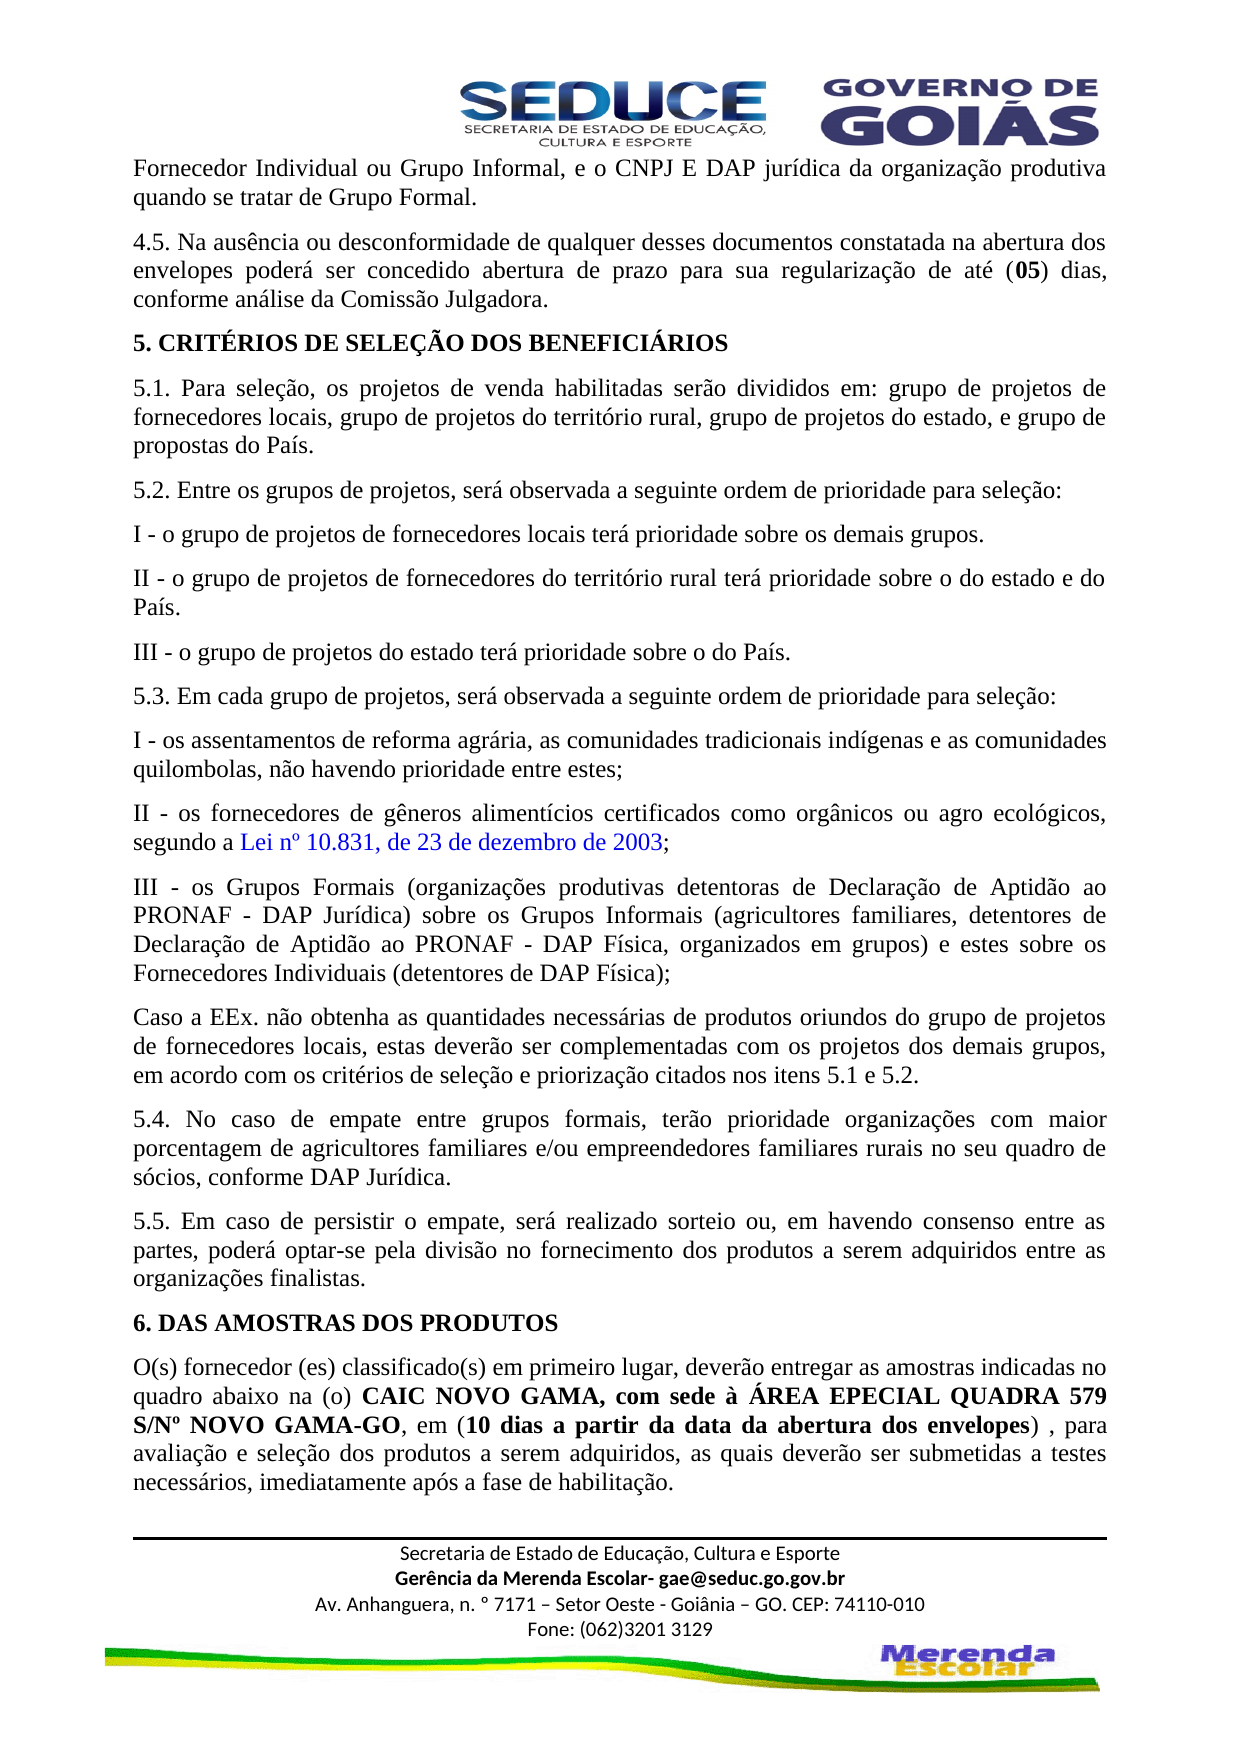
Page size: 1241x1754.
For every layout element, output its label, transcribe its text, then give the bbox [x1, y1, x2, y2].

text 5.5. Em caso de persistir o empate, será realizado sorteio ou, em havendo consenso entre as partes, poderá optar-se pela divisão no fornecimento dos produtos a serem adquiridos entre as organizações finalistas. [133, 1206, 1107, 1292]
text O(s) fornecedor (es) classificado(s) em primeiro lugar, deverão entregar as amostras indicadas no quadro abaixo na (o) CAIC NOVO GAMA, com sede à ÁREA EPECIAL QUADRA 579 S/Nº NOVO GAMA-GO, em (10 dias a partir da data da abertura dos envelopes) , para avaliação e seleção dos produtos a serem adquiridos, as quais deverão ser submetidas a testes necessários, imediatamente após a fase de habilitação. [133, 1352, 1107, 1496]
text Caso a EEx. não obtenha as quantidades necessárias de produtos oriundos do grupo de projetos de fornecedores locais, estas deverão ser complementadas com os projetos dos demais grupos, em acordo com os critérios de seleção e priorização citados nos itens 5.1 e 5.2. [133, 1002, 1107, 1088]
text 4.5. Na ausência ou desconformidade de qualquer desses documentos constatada na abertura dos envelopes poderá ser concedido abertura de prazo para sua regularização de até (05) dias, conforme análise da Comissão Julgadora. [133, 227, 1107, 313]
text 5.4. No caso de empate entre grupos formais, terão prioridade organizações com maior porcentagem de agricultores familiares e/ou empreendedores familiares rurais no seu quadro de sócios, conforme DAP Jurídica. [133, 1104, 1107, 1190]
text 5. CRITÉRIOS DE SELEÇÃO DOS BENEFICIÁRIOS [133, 328, 1107, 357]
text 5.2. Entre os grupos de projetos, será observada a seguinte ordem de prioridade para seleção: [133, 475, 1107, 503]
text III - o grupo de projetos do estado terá prioridade sobre o do País. [133, 637, 1107, 665]
text II - o grupo de projetos de fornecedores do território rural terá prioridade sobre o do estado e do País. [133, 563, 1107, 621]
text II - os fornecedores de gêneros alimentícios certificados como orgânicos ou agro ecológicos, segundo a Lei nº 10.831, de 23 de dezembro de 2003; [133, 798, 1107, 856]
text III - os Grupos Formais (organizações produtivas detentoras de Declaração de Aptidão ao PRONAF - DAP Jurídica) sobre os Grupos Informais (agricultores familiares, detentores de Declaração de Aptidão ao PRONAF - DAP Física, organizados em grupos) e estes sobre os Fornecedores Individuais (detentores de DAP Física); [133, 872, 1107, 987]
text I - o grupo de projetos de fornecedores locais terá prioridade sobre os demais grupos. [133, 519, 1107, 548]
picture [459, 73, 1108, 154]
text 5.3. Em cada grupo de projetos, será observada a seguinte ordem de prioridade para seleção: [133, 681, 1107, 710]
text 5.1. Para seleção, os projetos de venda habilitadas serão divididos em: grupo de projetos de fornecedores locais, grupo de projetos do território rural, grupo de projetos do estado, e grupo de propostas do País. [133, 373, 1107, 459]
text I - os assentamentos de reforma agrária, as comunidades tradicionais indígenas e as comunidades quilombolas, não havendo prioridade entre estes; [133, 725, 1107, 783]
text 6. DAS AMOSTRAS DOS PRODUTOS [133, 1308, 1107, 1337]
